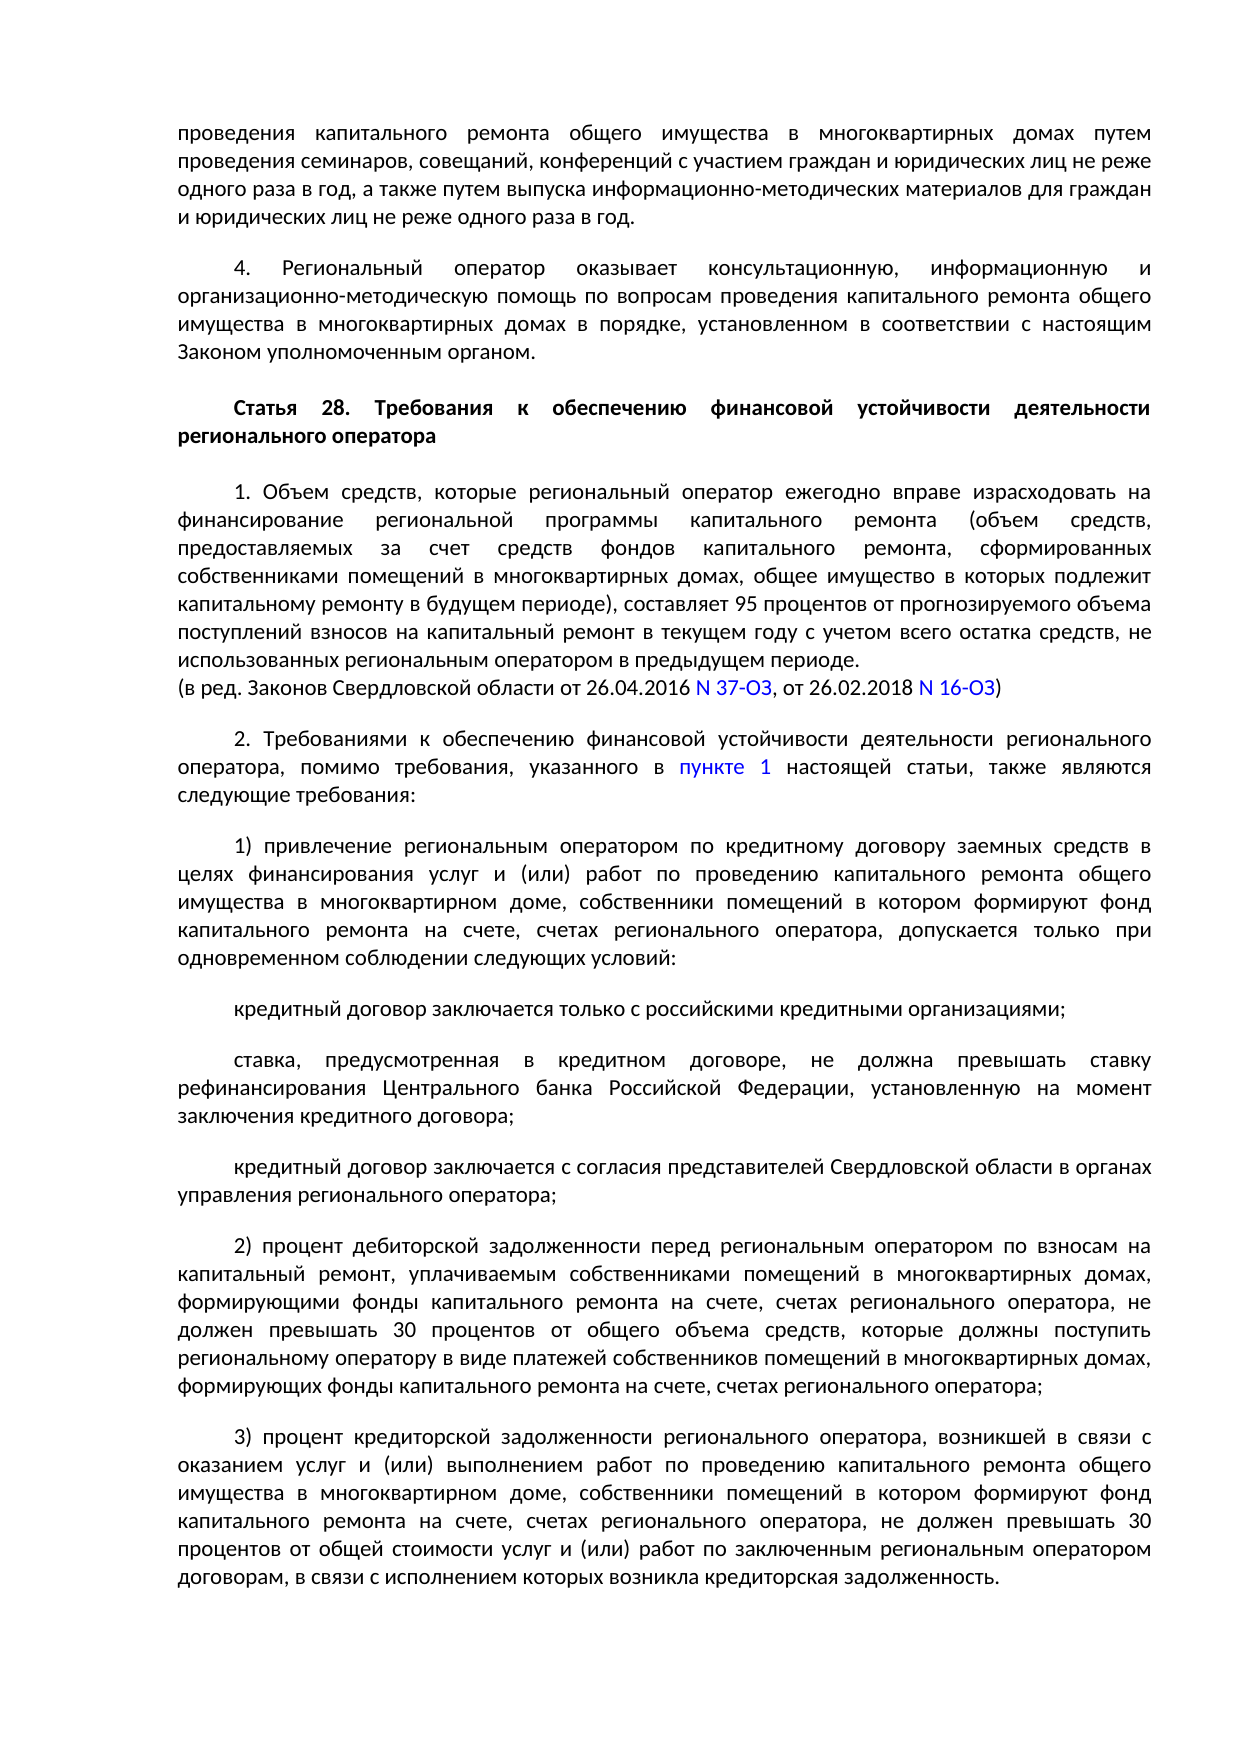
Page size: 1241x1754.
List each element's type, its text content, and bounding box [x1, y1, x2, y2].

text кредитный договор заключается с согласия представителей Свердловской области в органах управления регионального оператора; [177, 1152, 1152, 1208]
text 2) процент дебиторской задолженности перед региональным оператором по взносам на капитальный ремонт, уплачиваемым собственниками помещений в многоквартирных домах, формирующими фонды капитального ремонта на счете, счетах регионального оператора, не должен превышать 30 процентов от общего объема средств, которые должны поступить региональному оператору в виде платежей собственников помещений в многоквартирных домах, формирующих фонды капитального ремонта на счете, счетах регионального оператора; [177, 1231, 1152, 1399]
title Статья 28. Требования к обеспечению финансовой устойчивости деятельности регионального оператора [177, 393, 1152, 449]
text кредитный договор заключается только с российскими кредитными организациями; [177, 994, 1152, 1022]
text 1) привлечение региональным оператором по кредитному договору заемных средств в целях финансирования услуг и (или) работ по проведению капитального ремонта общего имущества в многоквартирном доме, собственники помещений в котором формируют фонд капитального ремонта на счете, счетах регионального оператора, допускается только при одновременном соблюдении следующих условий: [177, 831, 1152, 971]
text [177, 118, 1152, 230]
text ставка, предусмотренная в кредитном договоре, не должна превышать ставку рефинансирования Центрального банка Российской Федерации, установленную на момент заключения кредитного договора; [177, 1045, 1152, 1129]
text 3) процент кредиторской задолженности регионального оператора, возникшей в связи с оказанием услуг и (или) выполнением работ по проведению капитального ремонта общего имущества в многоквартирном доме, собственники помещений в котором формируют фонд капитального ремонта на счете, счетах регионального оператора, не должен превышать 30 процентов от общей стоимости услуг и (или) работ по заключенным региональным оператором договорам, в связи с исполнением которых возникла кредиторская задолженность. [177, 1422, 1152, 1590]
text 2. Требованиями к обеспечению финансовой устойчивости деятельности регионального оператора, помимо требования, указанного в пункте 1 настоящей статьи, также являются следующие требования: [177, 724, 1152, 808]
text 1. Объем средств, которые региональный оператор ежегодно вправе израсходовать на финансирование региональной программы капитального ремонта (объем средств, предоставляемых за счет средств фондов капитального ремонта, сформированных собственниками помещений в многоквартирных домах, общее имущество в которых подлежит капитальному ремонту в будущем периоде), составляет 95 процентов от прогнозируемого объема поступлений взносов на капитальный ремонт в текущем году с учетом всего остатка средств, не использованных региональным оператором в предыдущем периоде. [177, 477, 1152, 673]
text 4. Региональный оператор оказывает консультационную, информационную и организационно-методическую помощь по вопросам проведения капитального ремонта общего имущества в многоквартирных домах в порядке, установленном в соответствии с настоящим Законом уполномоченным органом. [177, 253, 1152, 365]
text (в ред. Законов Свердловской области от 26.04.2016 N 37-ОЗ, от 26.02.2018 N 16-ОЗ) [177, 673, 1152, 701]
